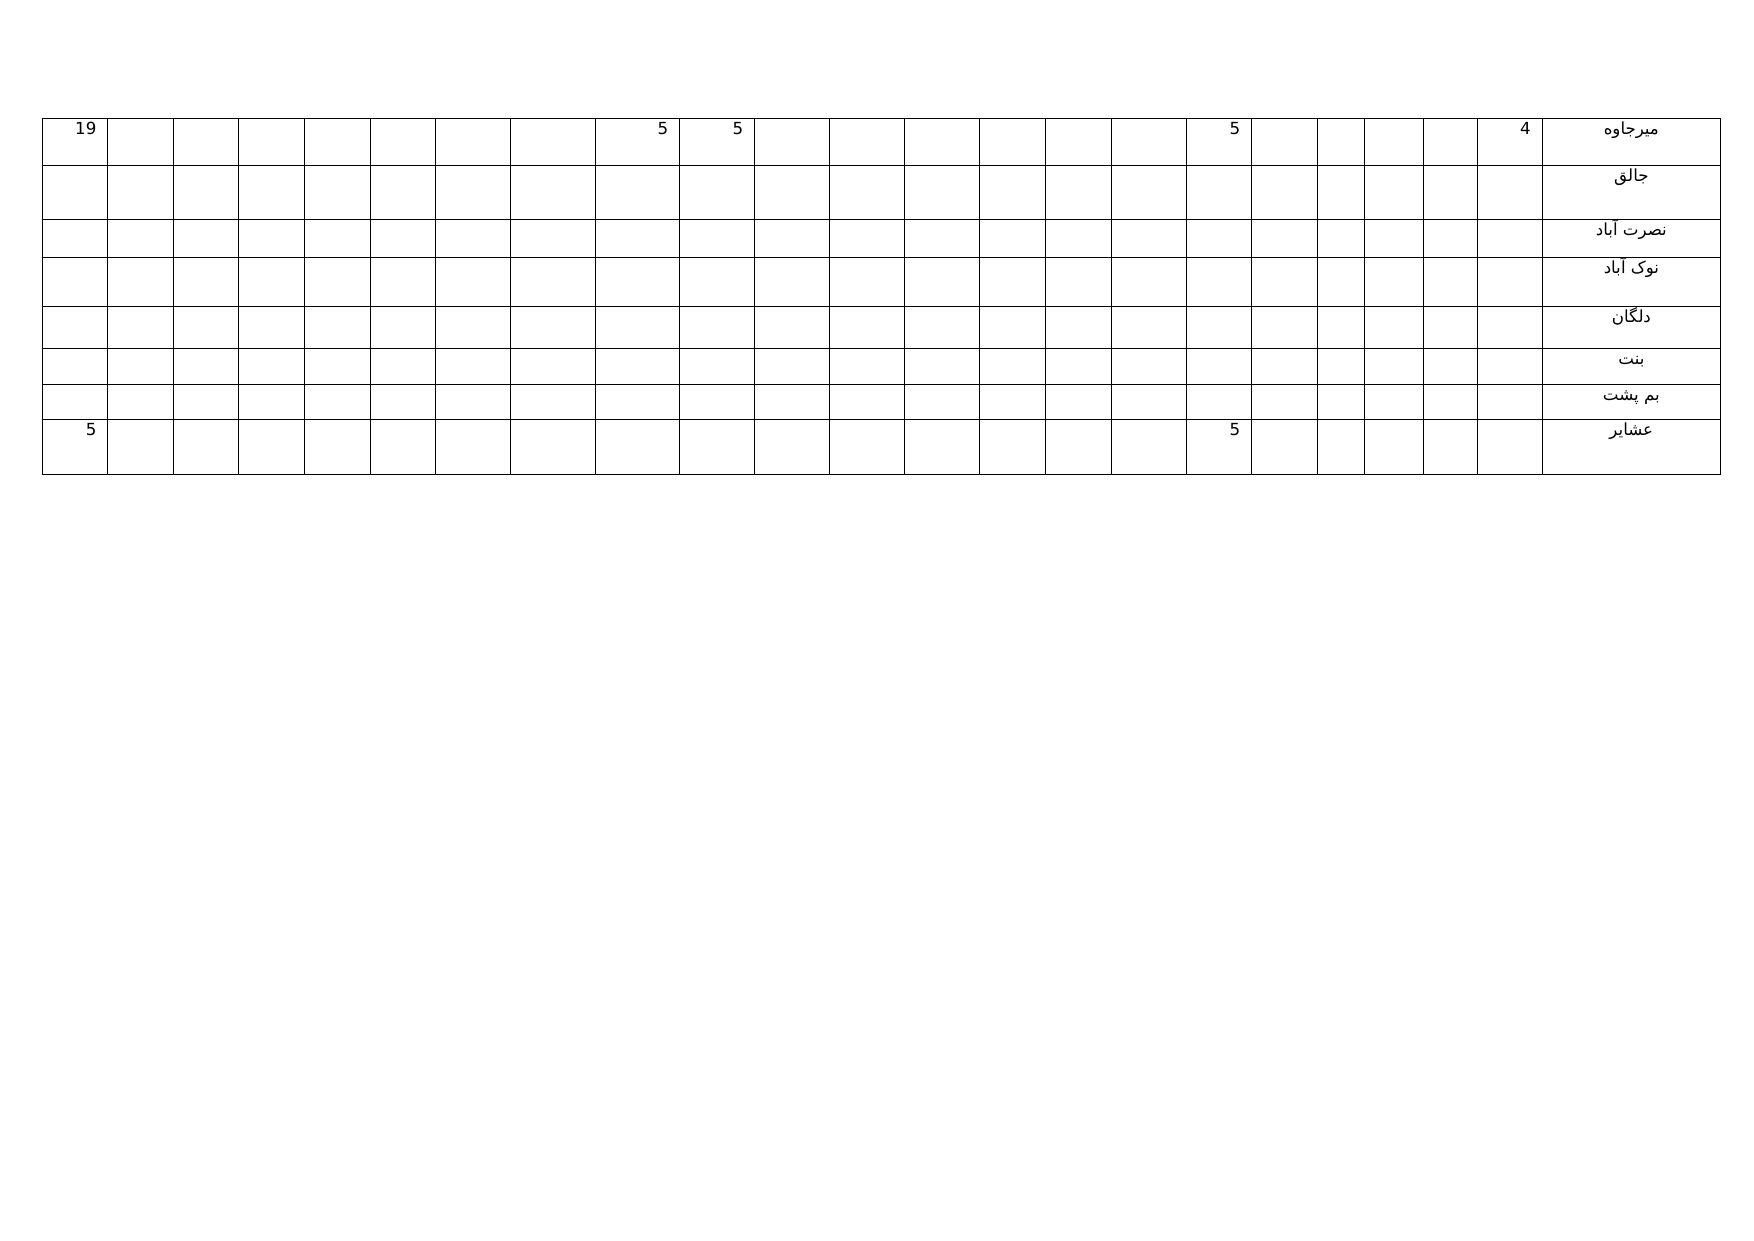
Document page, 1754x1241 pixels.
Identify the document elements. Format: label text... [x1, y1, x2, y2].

table_cell [596, 307, 679, 348]
table_cell [830, 307, 904, 348]
table_cell [680, 385, 754, 419]
table_cell [1365, 307, 1423, 348]
table_cell [1112, 349, 1186, 384]
table_cell [1046, 119, 1111, 165]
table_cell [511, 385, 595, 419]
table_cell [1318, 258, 1364, 306]
table_cell [436, 166, 510, 219]
table_cell [1365, 385, 1423, 419]
table_cell [1046, 166, 1111, 219]
table_cell [1424, 166, 1477, 219]
table_cell [1187, 220, 1251, 257]
table_cell [980, 385, 1045, 419]
table_cell [1252, 166, 1317, 219]
table_cell [436, 220, 510, 257]
table_cell [174, 307, 238, 348]
table_cell [830, 349, 904, 384]
table_cell [43, 385, 107, 419]
table_cell میرجاوه [1543, 119, 1720, 165]
table_cell [43, 349, 107, 384]
table_cell دلگان [1543, 307, 1720, 348]
table_cell [1365, 119, 1423, 165]
table_cell 5 [680, 119, 754, 165]
table_cell [511, 307, 595, 348]
table_cell [1318, 119, 1364, 165]
table_cell [174, 385, 238, 419]
table_cell [680, 166, 754, 219]
table_cell [174, 119, 238, 165]
table_cell [1365, 258, 1423, 306]
table_cell [755, 220, 829, 257]
table_cell [1318, 420, 1364, 473]
table_cell [1046, 420, 1111, 473]
table_cell [108, 119, 173, 165]
table_cell [1046, 220, 1111, 257]
table_cell [1365, 420, 1423, 473]
table_cell [830, 119, 904, 165]
table_cell [43, 166, 107, 219]
table_cell [1318, 220, 1364, 257]
table_cell [174, 349, 238, 384]
table_cell [980, 258, 1045, 306]
table_cell [905, 349, 979, 384]
table_cell [1478, 166, 1542, 219]
table_cell [436, 307, 510, 348]
table_cell [1318, 385, 1364, 419]
table_cell [43, 258, 107, 306]
table_cell [511, 349, 595, 384]
table_cell [108, 166, 173, 219]
table_cell بنت [1543, 349, 1720, 384]
table_cell [239, 349, 304, 384]
table_cell [680, 420, 754, 473]
table_cell [174, 258, 238, 306]
table_cell [239, 220, 304, 257]
table_cell [1252, 220, 1317, 257]
table_cell [239, 166, 304, 219]
table_cell [1112, 220, 1186, 257]
table_cell [1187, 258, 1251, 306]
table_cell [305, 166, 370, 219]
table_cell [1187, 166, 1251, 219]
table_cell [108, 349, 173, 384]
table_cell [830, 420, 904, 473]
table_cell [1252, 307, 1317, 348]
table_cell [371, 307, 435, 348]
table_cell [108, 420, 173, 473]
table_cell 5 [1187, 420, 1251, 473]
table_cell [980, 307, 1045, 348]
table_cell [1478, 420, 1542, 473]
table_cell [1424, 307, 1477, 348]
table_cell [1478, 258, 1542, 306]
table_cell 19 [43, 119, 107, 165]
table_cell [108, 307, 173, 348]
table_cell [1478, 385, 1542, 419]
table_cell [436, 349, 510, 384]
table_cell [830, 385, 904, 419]
table_cell 5 [1187, 119, 1251, 165]
table_cell [1478, 307, 1542, 348]
table_cell [371, 385, 435, 419]
table_cell [174, 166, 238, 219]
table_cell [108, 258, 173, 306]
table_cell [830, 258, 904, 306]
table_cell [680, 307, 754, 348]
table_cell [1187, 385, 1251, 419]
table_cell [305, 385, 370, 419]
table_cell [1478, 349, 1542, 384]
table_cell [905, 166, 979, 219]
table_cell [305, 119, 370, 165]
table_cell بم پشت [1543, 385, 1720, 419]
table_cell جالق [1543, 166, 1720, 219]
table_cell [371, 166, 435, 219]
table_cell [239, 258, 304, 306]
table_cell [755, 258, 829, 306]
table_cell [1424, 385, 1477, 419]
table_cell [1252, 385, 1317, 419]
table_cell نصرت آباد [1543, 220, 1720, 257]
table_cell [1046, 349, 1111, 384]
table_cell [174, 220, 238, 257]
table_cell [980, 420, 1045, 473]
table_cell [755, 307, 829, 348]
table_cell [436, 119, 510, 165]
table_cell [1112, 420, 1186, 473]
table_cell [680, 220, 754, 257]
table_cell [1252, 119, 1317, 165]
table_cell [1112, 385, 1186, 419]
table_cell عشایر [1543, 420, 1720, 473]
table_cell [830, 220, 904, 257]
table_cell [1046, 385, 1111, 419]
table_cell [305, 220, 370, 257]
table_cell [239, 385, 304, 419]
table_cell [980, 349, 1045, 384]
table_cell [305, 349, 370, 384]
table_cell [1365, 349, 1423, 384]
table_cell [905, 119, 979, 165]
table_cell [305, 420, 370, 473]
table_cell [511, 119, 595, 165]
table_cell [596, 258, 679, 306]
table_cell [1252, 420, 1317, 473]
table_cell [305, 307, 370, 348]
table_cell [680, 258, 754, 306]
table_cell [1478, 220, 1542, 257]
table_cell [755, 349, 829, 384]
table_cell [43, 220, 107, 257]
table_cell [596, 349, 679, 384]
table_cell [905, 258, 979, 306]
table_cell [1187, 307, 1251, 348]
table_cell [436, 420, 510, 473]
table_cell [371, 258, 435, 306]
table_cell [108, 385, 173, 419]
table_cell [436, 385, 510, 419]
table_cell [1112, 119, 1186, 165]
table_cell [1046, 307, 1111, 348]
table_cell [305, 258, 370, 306]
table_cell [1318, 166, 1364, 219]
table_cell [1365, 220, 1423, 257]
table_cell [1424, 349, 1477, 384]
table_cell [596, 220, 679, 257]
table_cell [371, 119, 435, 165]
table_cell [755, 166, 829, 219]
table_cell [239, 119, 304, 165]
table_cell [680, 349, 754, 384]
table_cell [436, 258, 510, 306]
table_cell [755, 119, 829, 165]
table_cell 4 [1478, 119, 1542, 165]
table_cell [239, 307, 304, 348]
table_cell [1112, 166, 1186, 219]
table_cell [371, 420, 435, 473]
table_cell [1187, 349, 1251, 384]
table_cell [980, 166, 1045, 219]
table_cell [905, 420, 979, 473]
table_cell [108, 220, 173, 257]
table_cell [1252, 258, 1317, 306]
table_cell [596, 420, 679, 473]
table_cell [1365, 166, 1423, 219]
table_cell [596, 166, 679, 219]
table_cell [371, 349, 435, 384]
table_cell [1318, 307, 1364, 348]
table_cell [43, 307, 107, 348]
table_cell [1424, 258, 1477, 306]
table_cell [980, 220, 1045, 257]
table_cell [830, 166, 904, 219]
table_cell [1252, 349, 1317, 384]
table_cell 5 [596, 119, 679, 165]
table_cell [596, 385, 679, 419]
table_cell [905, 220, 979, 257]
table_cell [1424, 420, 1477, 473]
table_cell [511, 220, 595, 257]
table_cell [1424, 220, 1477, 257]
table_cell [905, 385, 979, 419]
table_cell [755, 385, 829, 419]
table_cell [511, 420, 595, 473]
table_cell [511, 166, 595, 219]
table_cell [511, 258, 595, 306]
table_cell [174, 420, 238, 473]
table_cell [905, 307, 979, 348]
table_cell [1424, 119, 1477, 165]
table_cell [755, 420, 829, 473]
table_cell 5 [43, 420, 107, 473]
table_cell نوک آباد [1543, 258, 1720, 306]
table_cell [1112, 258, 1186, 306]
table_cell [980, 119, 1045, 165]
table_cell [371, 220, 435, 257]
table_cell [1112, 307, 1186, 348]
table_cell [1318, 349, 1364, 384]
table_cell [1046, 258, 1111, 306]
table_cell [239, 420, 304, 473]
